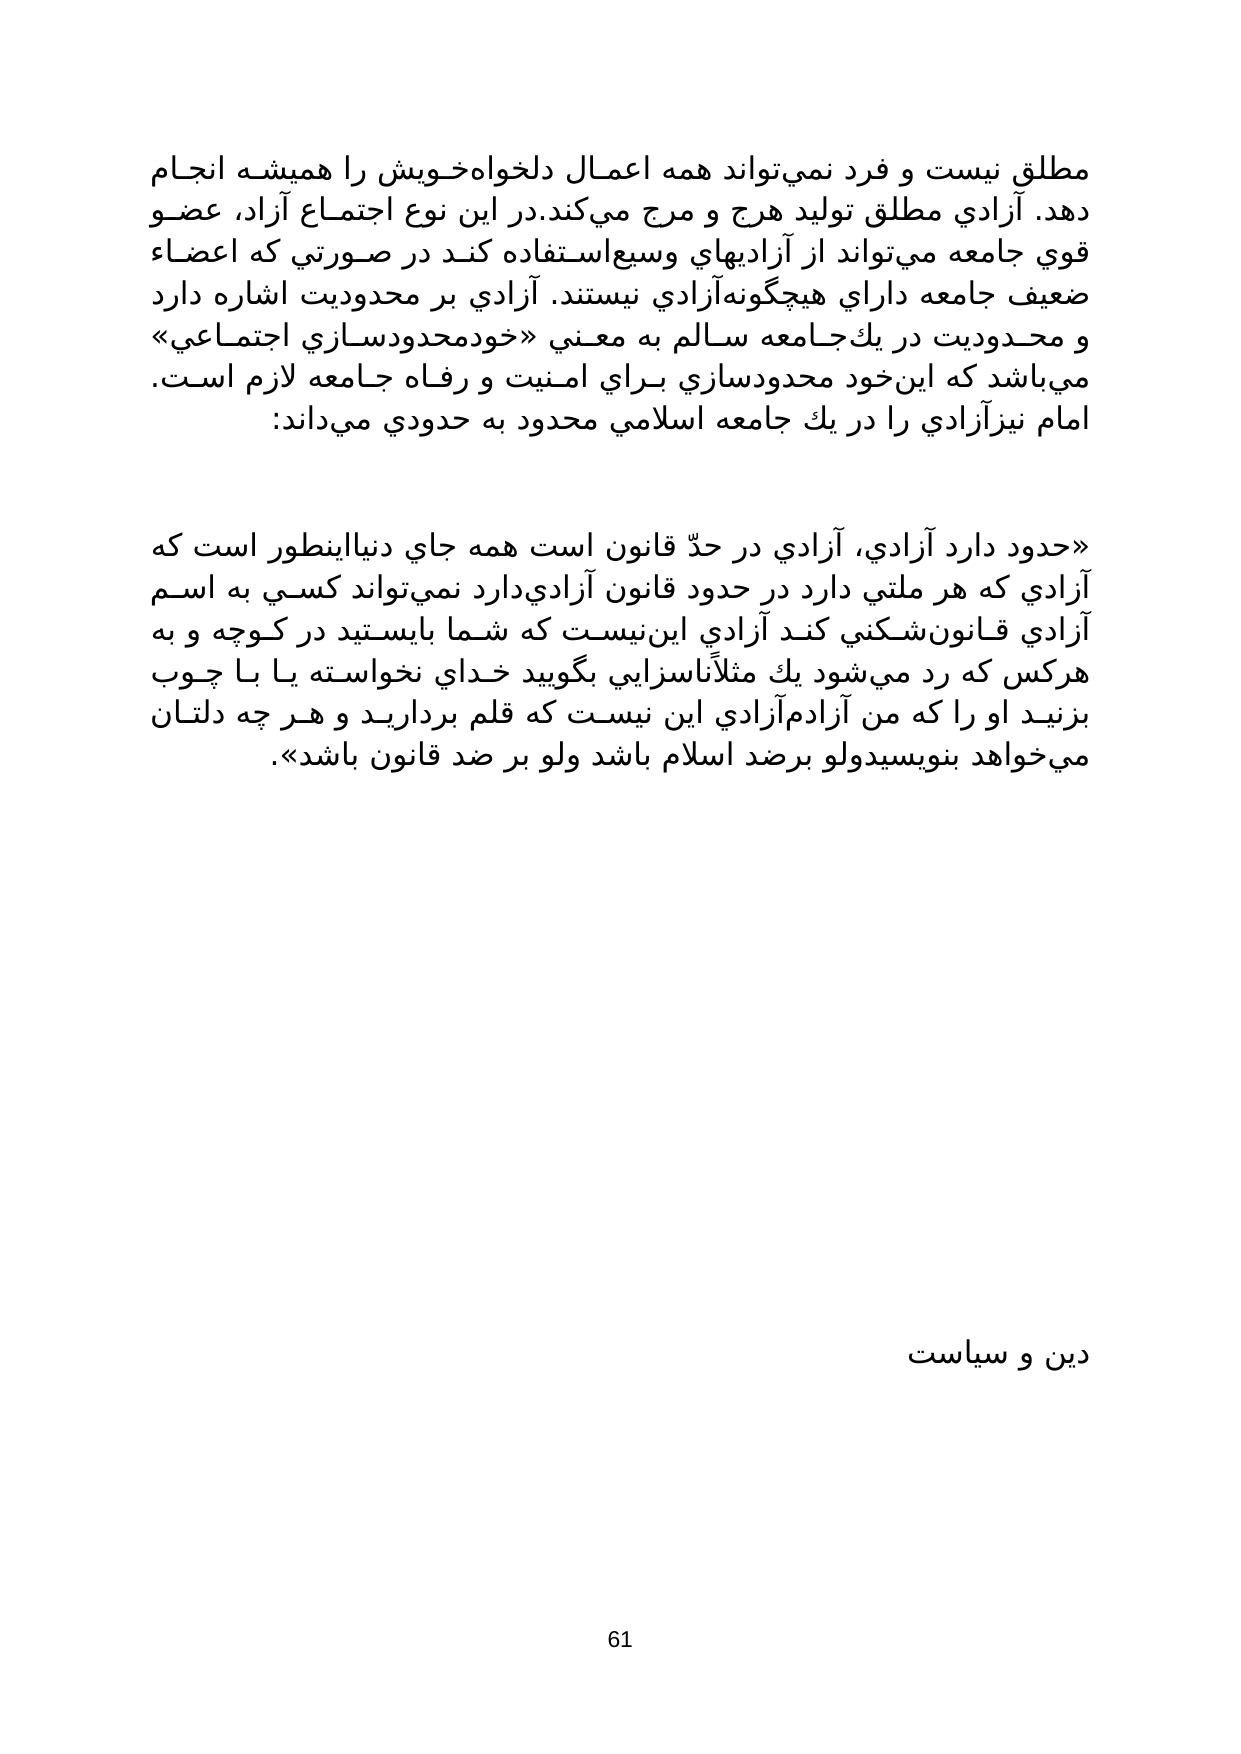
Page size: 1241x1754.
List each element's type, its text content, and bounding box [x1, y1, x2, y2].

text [150, 150, 1090, 437]
text دين‌ و سياست [150, 1334, 1090, 1371]
text «حدود دارد آزادي‌، آزادي‌ در حدّ قانون‌ است‌ همه‌ جاي‌ دنيااينطور است‌ كه‌ آزادي‌ كه‌ هر ملتي‌ دارد در حدود قانون‌ آزادي‌دارد نمي‌تواند كسي‌ به‌ اسم‌ آزادي‌ قانون‌شكني‌ كند آزادي‌ اين‌نيست‌ كه‌ شما بايستيد در كوچه‌ و به‌ هركس‌ كه‌ رد مي‌شود يك‌ مثلاًناسزايي‌ بگوييد خداي‌ نخواسته‌ يا با چوب‌ بزنيد او را كه‌ من‌ آزادم‌آزادي‌ اين‌ نيست‌ كه‌ قلم‌ برداريد و هر چه‌ دلتان‌ مي‌خواهد بنويسيدولو برضد اسلام‌ باشد ولو بر ضد قانون‌ باشد». [150, 528, 1090, 773]
